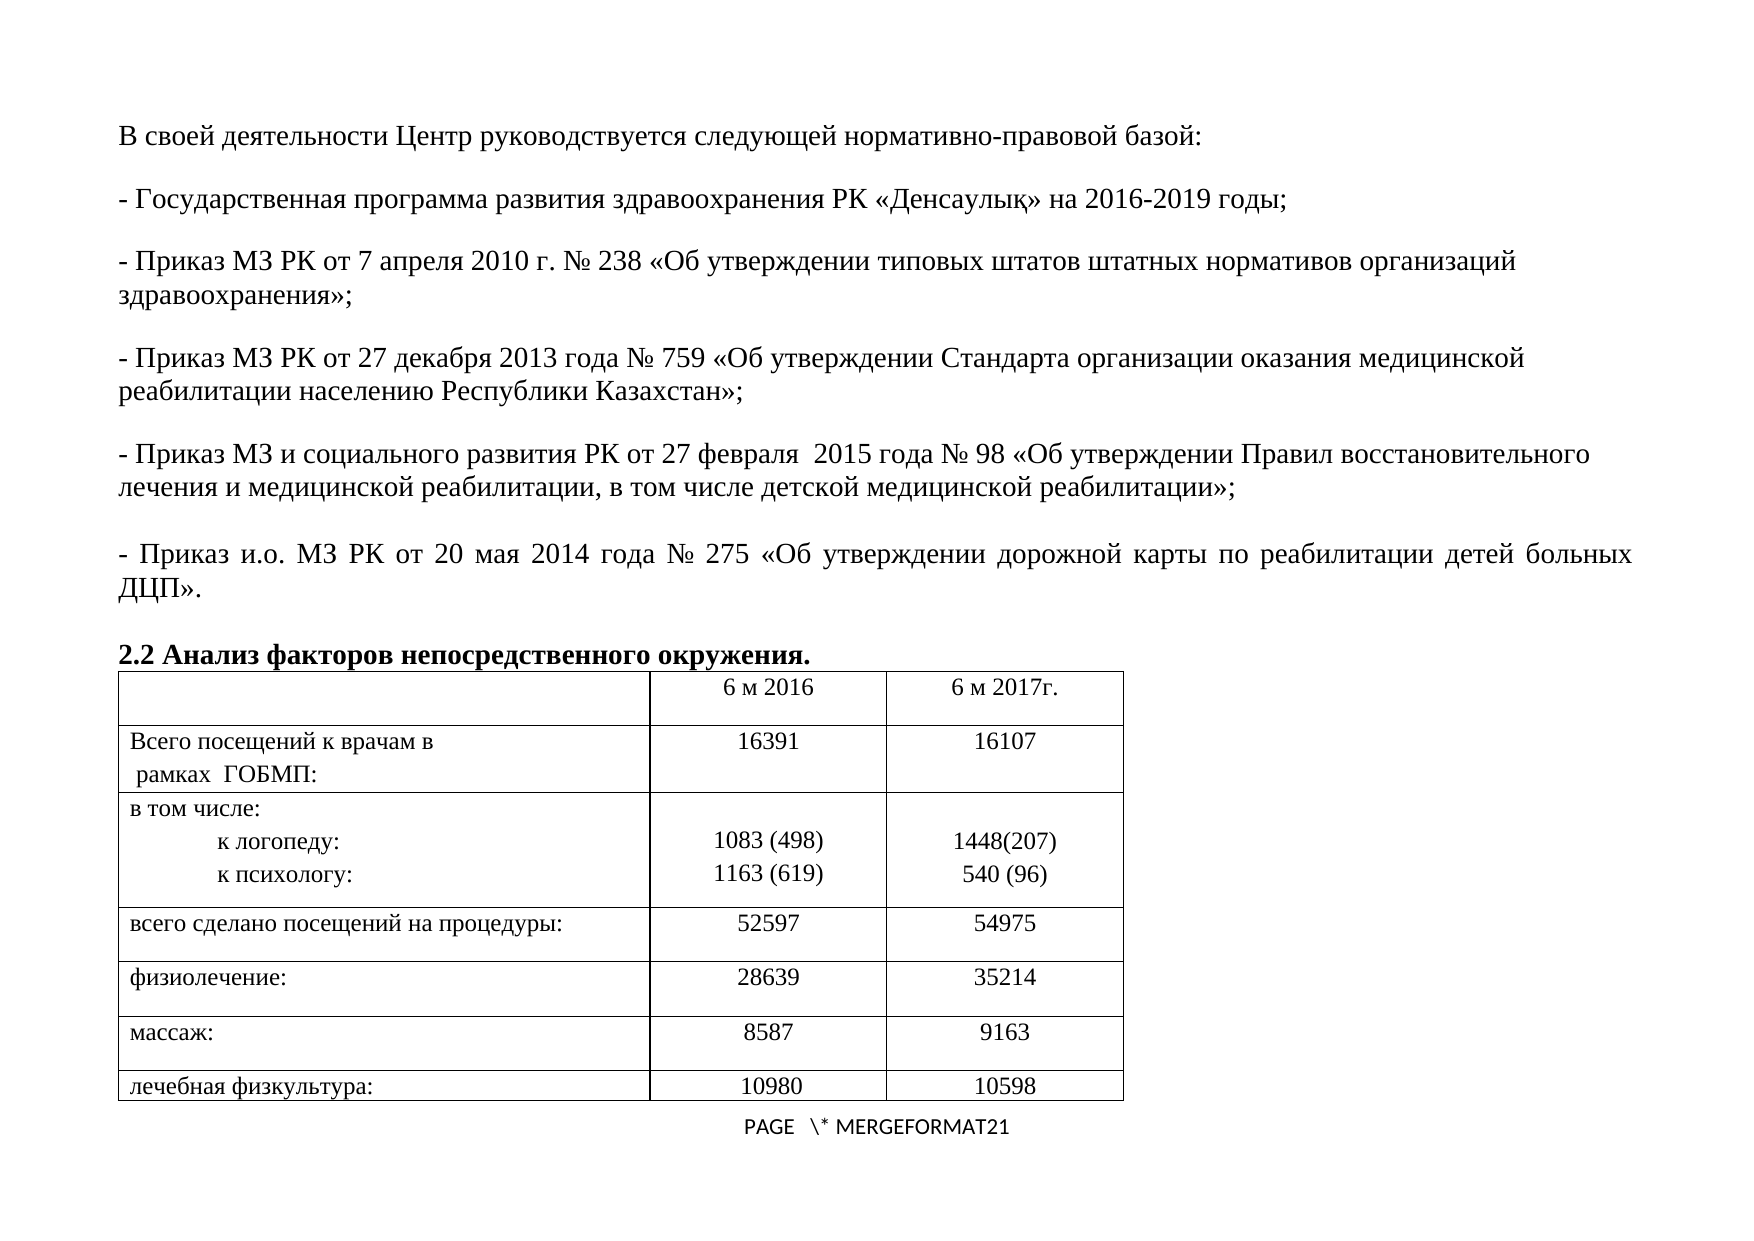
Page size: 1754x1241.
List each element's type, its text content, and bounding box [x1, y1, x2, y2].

text - Государственная программа развития здравоохранения РК «Денсаулық» на 2016-2019 годы; [118, 181, 1636, 214]
text - Приказ МЗ и социального развития РК от 27 февраля 2015 года № 98 «Об утверждении Правил восстановительного лечения и медицинской реабилитации, в том числе детской медицинской реабилитации»; [118, 436, 1636, 503]
table_cell 1083 (498) 1163 (619) [651, 793, 886, 907]
table_cell 28639 [651, 962, 886, 1016]
table_cell 1448(207) 540 (96) [887, 793, 1123, 907]
table_cell массаж: [119, 1017, 649, 1070]
table_cell 54975 [887, 908, 1123, 961]
table_cell 16107 [887, 726, 1123, 792]
table_cell 52597 [651, 908, 886, 961]
text - Приказ и.о. МЗ РК от 20 мая 2014 года № 275 «Об утверждении дорожной карты по реабилитации детей больных ДЦП». [118, 537, 1636, 604]
table_cell физиолечение: [119, 962, 649, 1016]
table_header 6 м 2017г. [887, 672, 1123, 725]
table_cell 10980 [651, 1071, 886, 1100]
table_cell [119, 1071, 649, 1100]
table_cell всего сделано посещений на процедуры: [119, 908, 649, 961]
table_header [119, 672, 649, 725]
text - Приказ МЗ РК от 7 апреля 2010 г. № 238 «Об утверждении типовых штатов штатных нормативов организаций здравоохранения»; [118, 243, 1636, 311]
table_cell Всего посещений к врачам в рамках ГОБМП: [119, 726, 649, 792]
text - Приказ МЗ РК от 27 декабря 2013 года № 759 «Об утверждении Стандарта организации оказания медицинской реабилитации населению Республики Казахстан»; [118, 340, 1636, 407]
table_cell в том числе: к логопеду: к психологу: [119, 793, 649, 907]
text В своей деятельности Центр руководствуется следующей нормативно-правовой базой: [118, 118, 1636, 152]
table_cell 16391 [651, 726, 886, 792]
table_cell 8587 [651, 1017, 886, 1070]
text 2.2 Анализ факторов непосредственного окружения. [118, 637, 1636, 671]
table_header 6 м 2016 [651, 672, 886, 725]
table_cell 35214 [887, 962, 1123, 1016]
table_cell 10598 [887, 1071, 1123, 1100]
table_cell 9163 [887, 1017, 1123, 1070]
